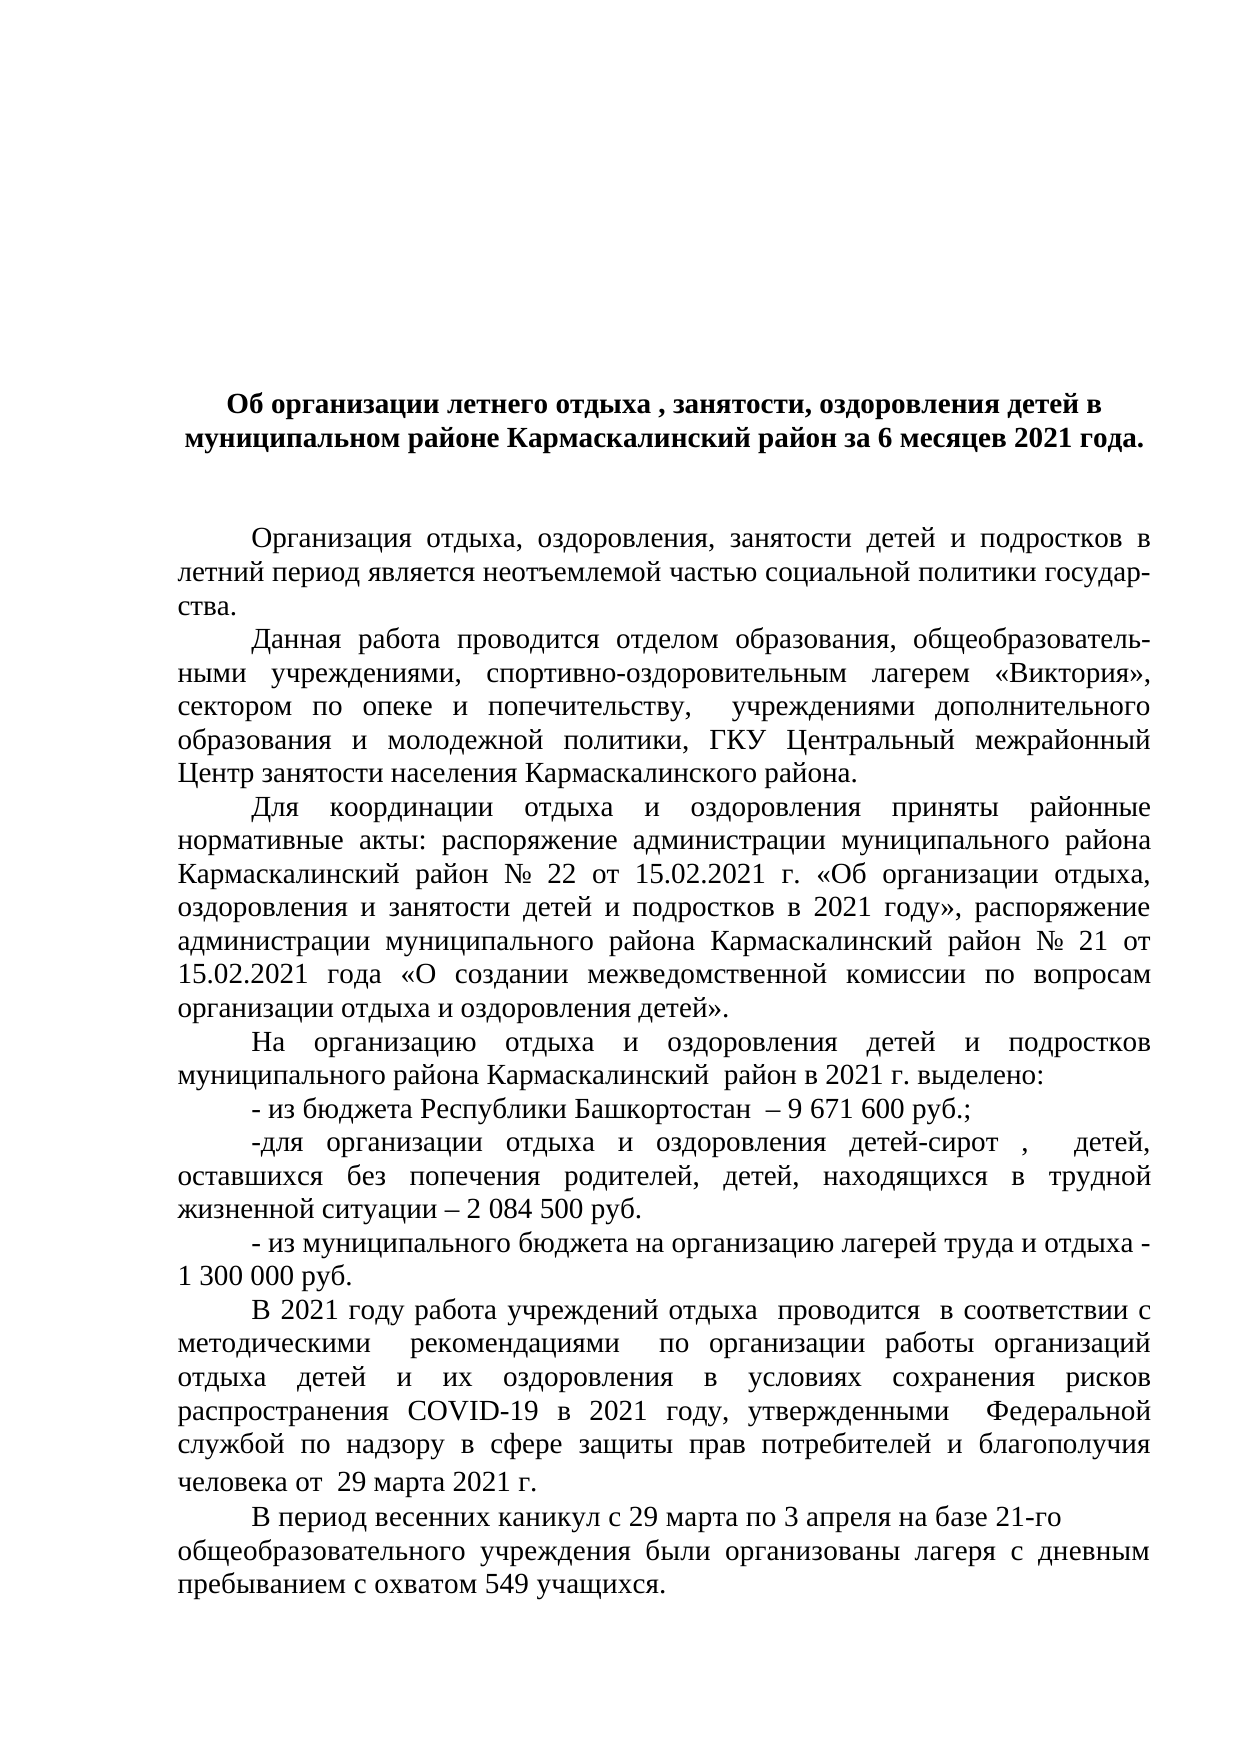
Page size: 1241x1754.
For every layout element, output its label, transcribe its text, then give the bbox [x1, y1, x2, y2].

text -для организации отдыха и оздоровления детей-сирот , детей, оставшихся без попечения родителей, детей, находящихся в трудной жизненной ситуации – 2 084 500 руб. [177, 1124, 1152, 1225]
text Об организации летнего отдыха , занятости, оздоровления детей в муниципальном районе Кармаскалинский район за 6 месяцев 2021 года. [177, 386, 1152, 453]
text - из бюджета Республики Башкортостан – 9 671 600 руб.; [177, 1091, 1152, 1124]
text общеобразовательного учреждения были организованы лагеря с дневным пребыванием с охватом 549 учащихся. [177, 1533, 1152, 1600]
text Данная работа проводится отделом образования, общеобразователь-ными учреждениями, спортивно-оздоровительным лагерем «Виктория», сектором по опеке и попечительству, учреждениями дополнительного образования и молодежной политики, ГКУ Центральный межрайонный Центр занятости населения Кармаскалинского района. [177, 621, 1152, 789]
text Для координации отдыха и оздоровления приняты районные нормативные акты: распоряжение администрации муниципального района Кармаскалинский район № 22 от 15.02.2021 г. «Об организации отдыха, оздоровления и занятости детей и подростков в 2021 году», распоряжение администрации муниципального района Кармаскалинский район № 21 от 15.02.2021 года «О создании межведомственной комиссии по вопросам организации отдыха и оздоровления детей». [177, 789, 1152, 1024]
subtitle В 2021 году работа учреждений отдыха проводится в соответствии с методическими рекомендациями по организации работы организаций отдыха детей и их оздоровления в условиях сохранения рисков распространения COVID-19 в 2021 году, утвержденными Федеральной службой по надзору в сфере защиты прав потребителей и благополучия человека от 29 марта 2021 г. [177, 1292, 1152, 1499]
text На организацию отдыха и оздоровления детей и подростков муниципального района Кармаскалинский район в 2021 г. выделено: [177, 1024, 1152, 1091]
text - из муниципального бюджета на организацию лагерей труда и отдыха - 1 300 000 руб. [177, 1225, 1152, 1292]
text Организация отдыха, оздоровления, занятости детей и подростков в летний период является неотъемлемой частью социальной политики государ-ства. [177, 521, 1152, 621]
text В период весенних каникул с 29 марта по 3 апреля на базе 21-го [251, 1499, 1152, 1533]
